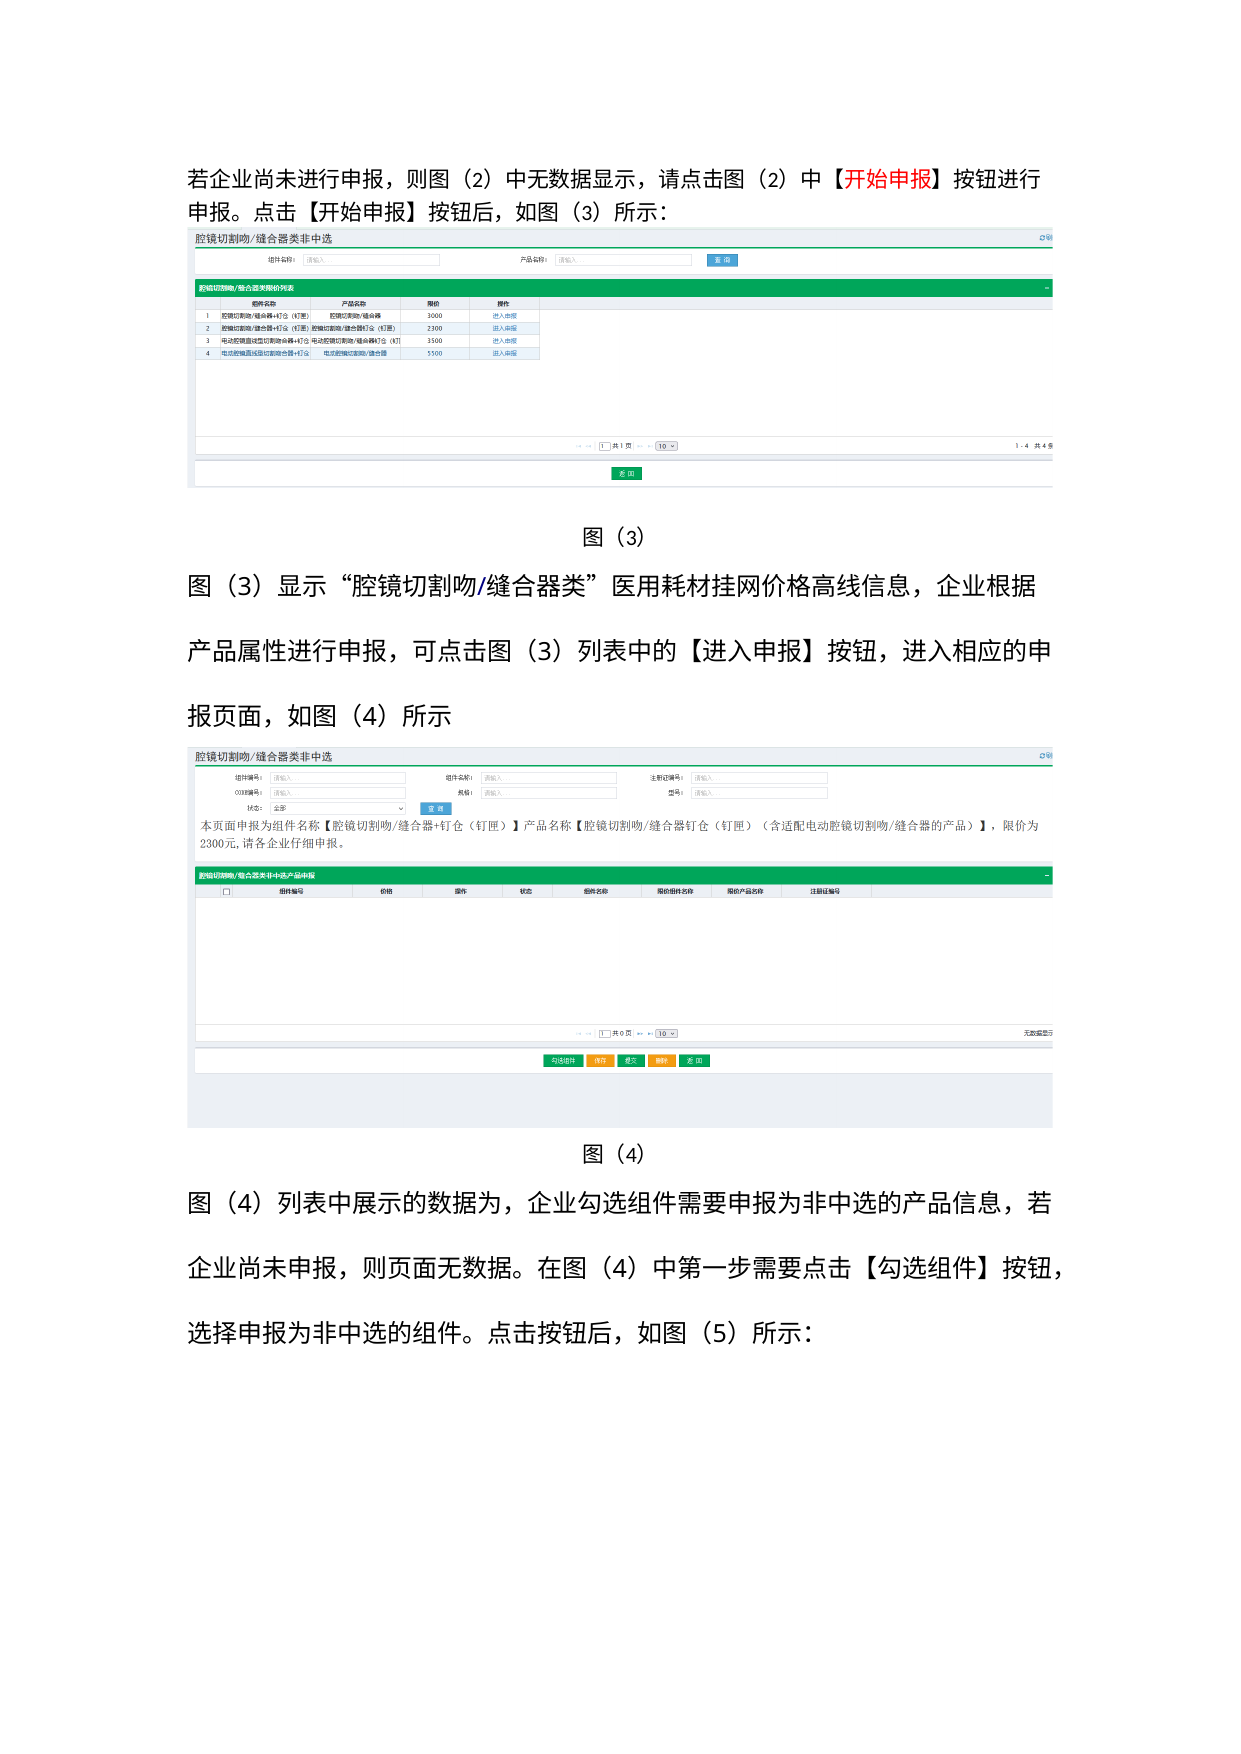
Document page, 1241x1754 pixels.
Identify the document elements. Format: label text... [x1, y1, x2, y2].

text 图（4） [187, 1137, 1053, 1169]
text 图（4）列表中展示的数据为，企业勾选组件需要申报为非中选的产品信息，若企业尚未申报，则页面无数据。在图（4）中第一步需要点击【勾选组件】按钮，选择申报为非中选的组件。点击按钮后，如图（5）所示： [187, 1169, 1053, 1364]
text 图（3）显示“腔镜切割吻/缝合器类”医用耗材挂网价格高线信息，企业根据产品属性进行申报，可点击图（3）列表中的【进入申报】按钮，进入相应的申报页面，如图（4）所示 [187, 552, 1053, 747]
text 图（3） [187, 519, 1053, 552]
text 若企业尚未进行申报，则图（2）中无数据显示，请点击图（2）中【开始申报】按钮进行申报。点击【开始申报】按钮后，如图（3）所示： [187, 162, 1053, 227]
picture [187, 747, 1053, 1128]
picture [187, 227, 1053, 488]
